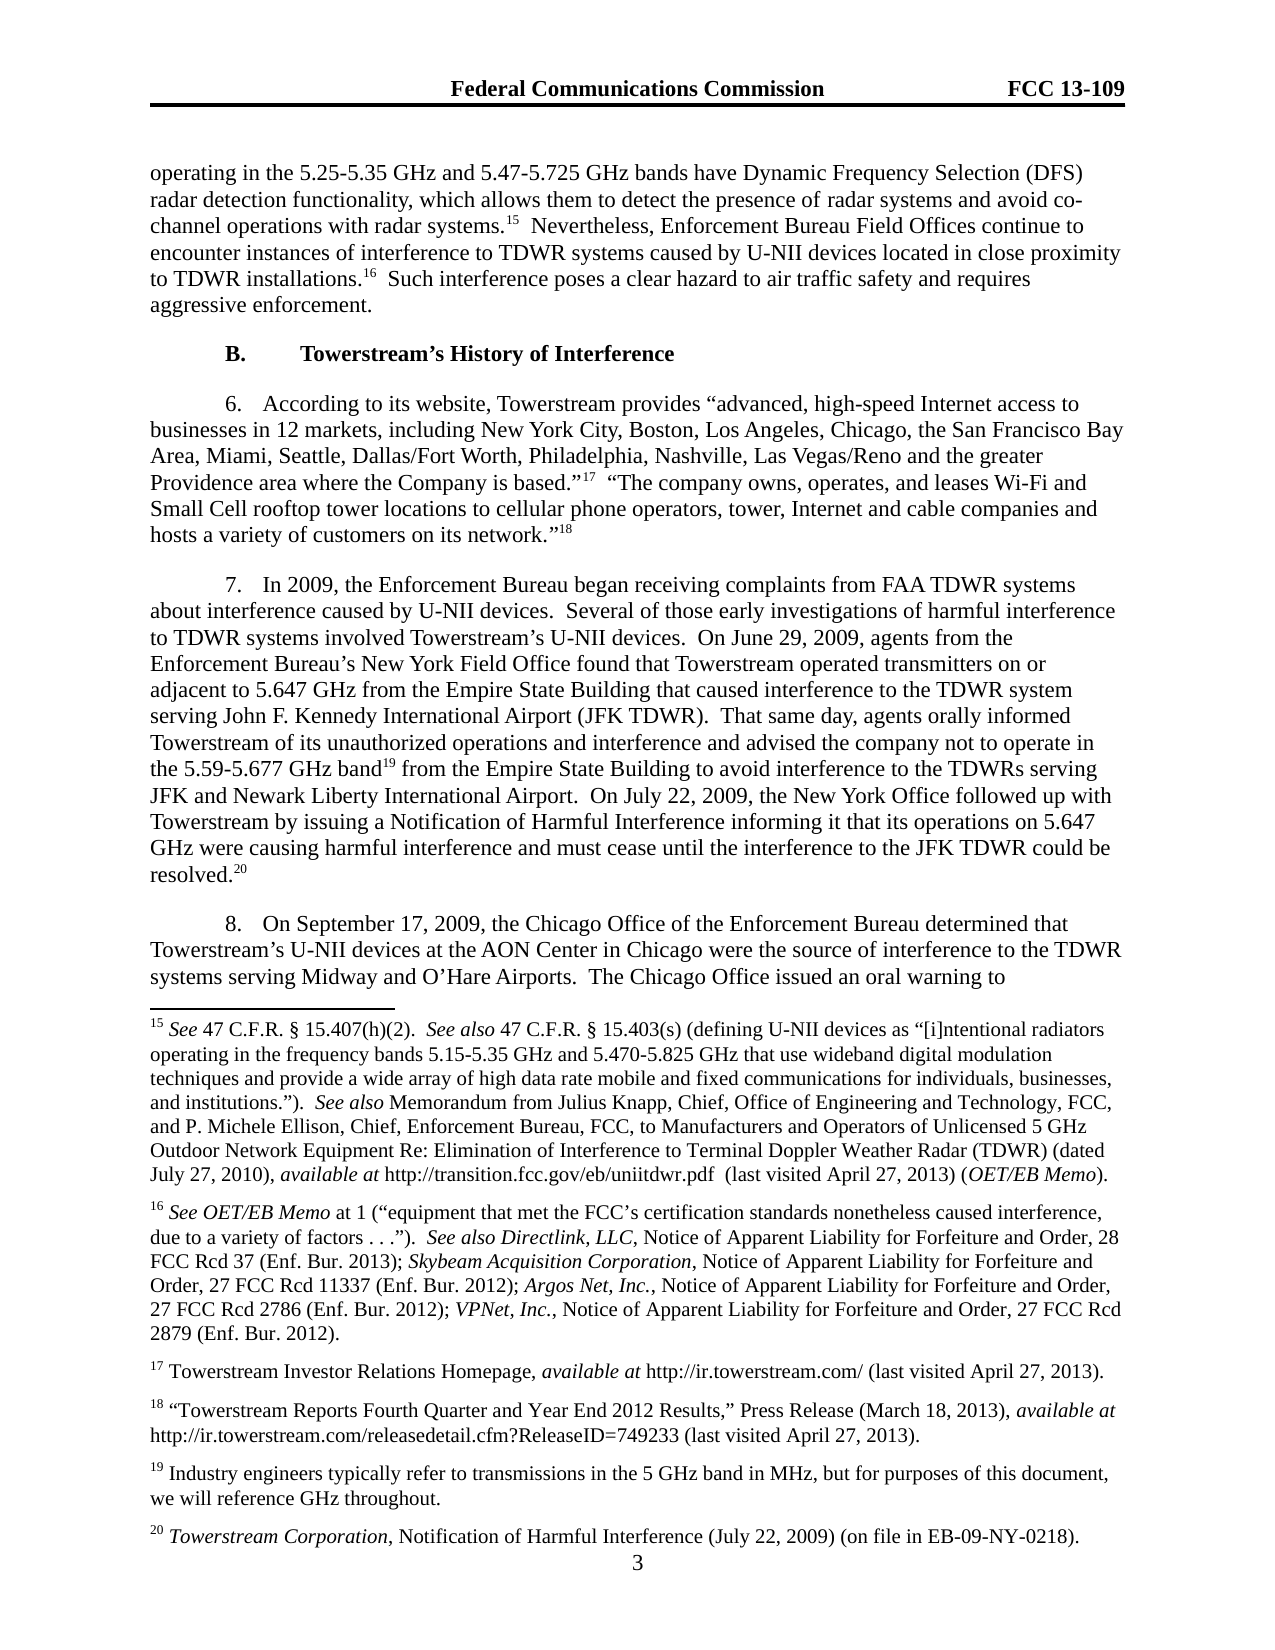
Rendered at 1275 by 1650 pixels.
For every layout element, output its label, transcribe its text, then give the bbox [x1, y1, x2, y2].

text According to its website, Towerstream provides “advanced, high-speed Internet access to businesses in 12 markets, including New York City, Boston, Los Angeles, Chicago, the San Francisco Bay Area, Miami, Seattle, Dallas/Fort Worth, Philadelphia, Nashville, Las Vegas/Reno and the greater Providence area where the Company is based.” “The company owns, operates, and leases Wi-Fi and Small Cell rooftop tower locations to cellular phone operators, tower, Internet and cable companies and hosts a variety of customers on its network.” [150, 390, 1125, 548]
text In 2009, the Enforcement Bureau began receiving complaints from FAA TDWR systems about interference caused by U-NII devices. Several of those early investigations of harmful interference to TDWR systems involved Towerstream’s U-NII devices. On June 29, 2009, agents from the Enforcement Bureau’s New York Field Office found that Towerstream operated transmitters on or adjacent to 5.647 GHz from the Empire State Building that caused interference to the TDWR system serving John F. Kennedy International Airport (JFK TDWR). That same day, agents orally informed Towerstream of its unauthorized operations and interference and advised the company not to operate in the 5.59-5.677 GHz band from the Empire State Building to avoid interference to the TDWRs serving JFK and Newark Liberty International Airport. On July 22, 2009, the New York Office followed up with Towerstream by issuing a Notification of Harmful Interference informing it that its operations on 5.647 GHz were causing harmful interference and must cease until the interference to the JFK TDWR could be resolved. [150, 571, 1125, 887]
subtitle Towerstream’s History of Interference [225, 341, 1125, 367]
text On September 17, 2009, the Chicago Office of the Enforcement Bureau determined that Towerstream’s U-NII devices at the AON Center in Chicago were the source of interference to the TDWR systems serving Midway and O’Hare Airports. The Chicago Office issued an oral warning to Towerstream the next day and the interference to Midway and O’Hare Airports ceased after the company retuned its equipment. [150, 910, 1125, 989]
text The Commission recently has dealt with a number of situations in which U-NII devices have caused interference to Terminal Doppler Weather Radar (TDWR) systems. TDWR systems operate in the 5.6-5.65 GHz band at 45 major airports in the contiguous United States and Puerto Rico and assist air traffic controllers in detecting low-altitude wind shear that can pose a risk to aircraft. Cognizant of the need to avoid interference to the FAA’s TDWR installations, the Commission requires that U-NII devices operating in the 5.25-5.35 GHz and 5.47-5.725 GHz bands have Dynamic Frequency Selection (DFS) radar detection functionality, which allows them to detect the presence of radar systems and avoid co-channel operations with radar systems. Nevertheless, Enforcement Bureau Field Offices continue to encounter instances of interference to TDWR systems caused by U-NII devices located in close proximity to TDWR installations. Such interference poses a clear hazard to air traffic safety and requires aggressive enforcement. [150, 159, 1125, 318]
